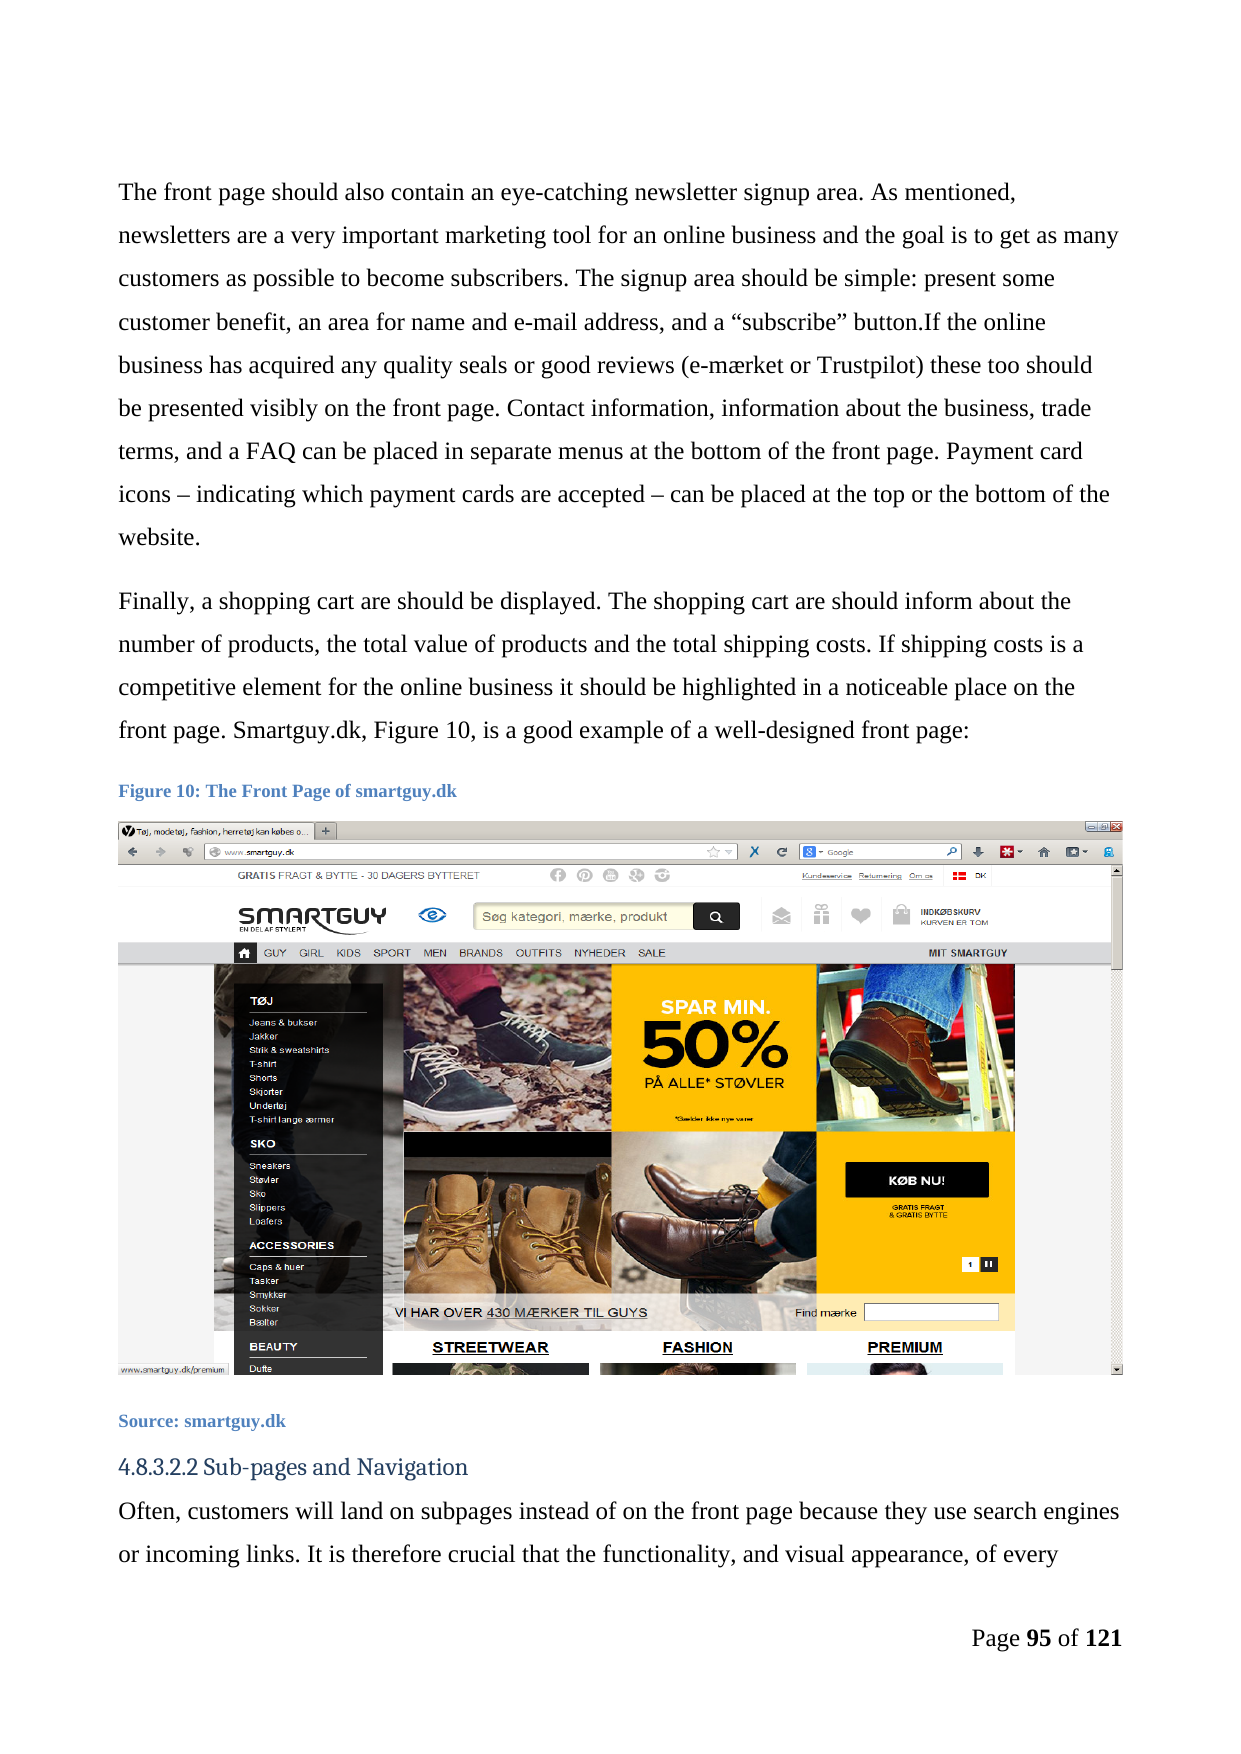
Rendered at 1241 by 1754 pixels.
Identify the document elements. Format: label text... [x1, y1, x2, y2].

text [118, 1496, 1122, 1568]
subtitle 4.8.3.2.2 Sub-pages and Navigation [118, 1453, 1122, 1481]
text Finally, a shopping cart are should be displayed. The shopping cart are should inform about the number of products, the total value of products and the total shipping costs. If shipping costs is a competitive element for the online business it should be highlighted in a noticeable place on the front page. Smartguy.dk, Figure 10, is a good example of a well-designed front page: [118, 586, 1122, 744]
text The front page should also contain an eye-catching newsletter signup area. As mentioned, newsletters are a very important marketing tool for an online business and the goal is to get as many customers as possible to become subscribers. The signup area should be simple: present some customer benefit, an area for name and e-mail address, and a “subscribe” button.If the online business has acquired any quality seals or good reviews (e-mærket or Trustpilot) these too should be presented visibly on the front page. Contact information, information about the business, trade terms, and a FAQ can be placed in separate menus at the bottom of the front page. Payment card icons – indicating which payment cards are accepted – can be placed at the top or the bottom of the website. [118, 177, 1122, 551]
picture [118, 821, 1123, 1375]
text Source: smartguy.dk [118, 1410, 1122, 1432]
text Figure 10: The Front Page of smartguy.dk [118, 779, 1122, 801]
